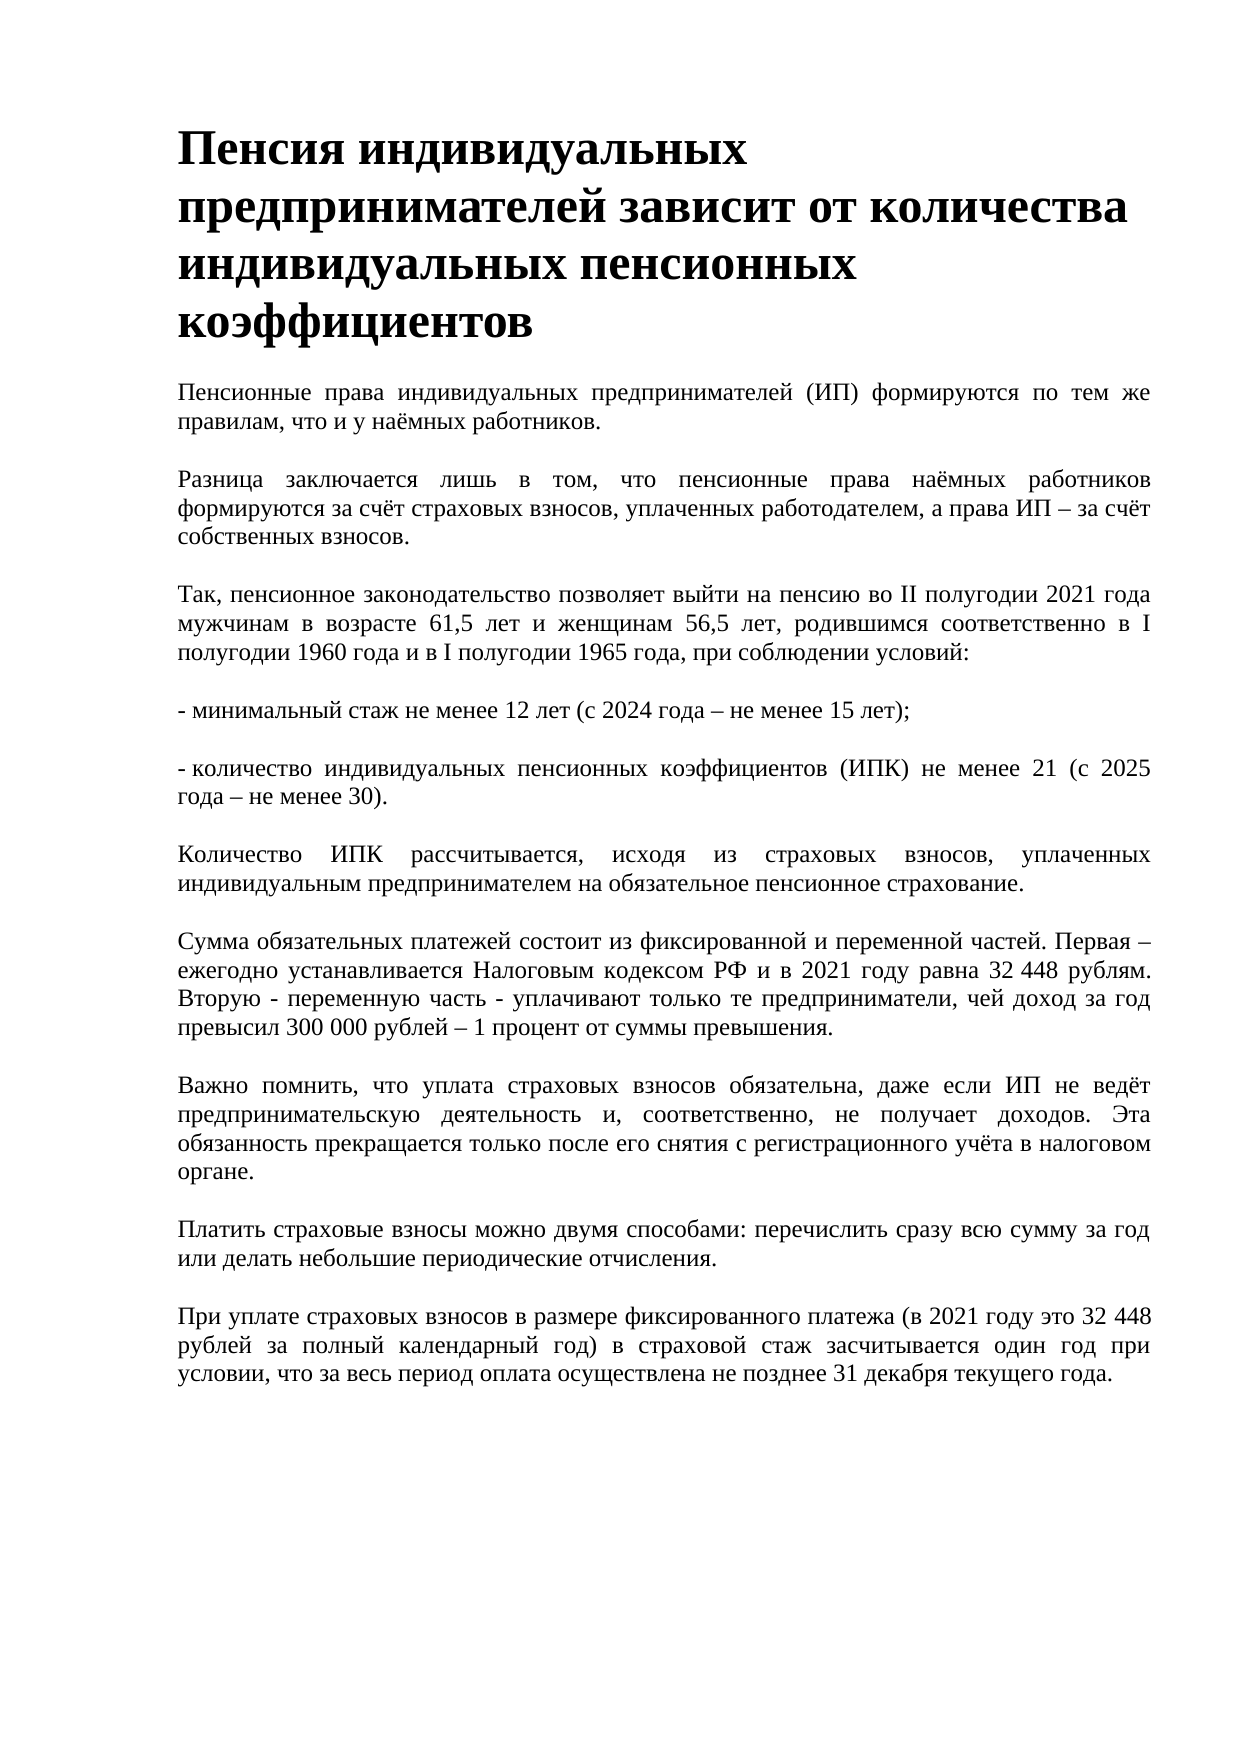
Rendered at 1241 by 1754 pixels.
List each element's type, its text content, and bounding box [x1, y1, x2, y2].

text Пенсионные права индивидуальных предпринимателей (ИП) формируются по тем же правилам, что и у наёмных работников. [177, 377, 1152, 435]
text Важно помнить, что уплата страховых взносов обязательна, даже если ИП не ведёт предпринимательскую деятельность и, соответственно, не получает доходов. Эта обязанность прекращается только после его снятия с регистрационного учёта в налоговом органе. [177, 1070, 1152, 1185]
text - количество индивидуальных пенсионных коэффициентов (ИПК) не менее 21 (с 2025 года – не менее 30). [177, 753, 1152, 810]
text Количество ИПК рассчитывается, исходя из страховых взносов, уплаченных индивидуальным предпринимателем на обязательное пенсионное страхование. [177, 839, 1152, 897]
text Пенсия индивидуальных предпринимателей зависит от количества индивидуальных пенсионных коэффициентов [177, 118, 1152, 348]
text При уплате страховых взносов в размере фиксированного платежа (в 2021 году это 32 448 рублей за полный календарный год) в страховой стаж засчитывается один год при условии, что за весь период оплата осуществлена не позднее 31 декабря текущего года. [177, 1301, 1152, 1387]
text - минимальный стаж не менее 12 лет (с 2024 года – не менее 15 лет); [177, 695, 1152, 723]
text Сумма обязательных платежей состоит из фиксированной и переменной частей. Первая – ежегодно устанавливается Налоговым кодексом РФ и в 2021 году равна 32 448 рублям. Вторую - переменную часть - уплачивают только те предприниматели, чей доход за год превысил 300 000 рублей – 1 процент от суммы превышения. [177, 926, 1152, 1041]
text Разница заключается лишь в том, что пенсионные права наёмных работников формируются за счёт страховых взносов, уплаченных работодателем, а права ИП – за счёт собственных взносов. [177, 464, 1152, 550]
text Платить страховые взносы можно двумя способами: перечислить сразу всю сумму за год или делать небольшие периодические отчисления. [177, 1214, 1152, 1272]
text Так, пенсионное законодательство позволяет выйти на пенсию во II полугодии 2021 года мужчинам в возрасте 61,5 лет и женщинам 56,5 лет, родившимся соответственно в I полугодии 1960 года и в I полугодии 1965 года, при соблюдении условий: [177, 579, 1152, 666]
